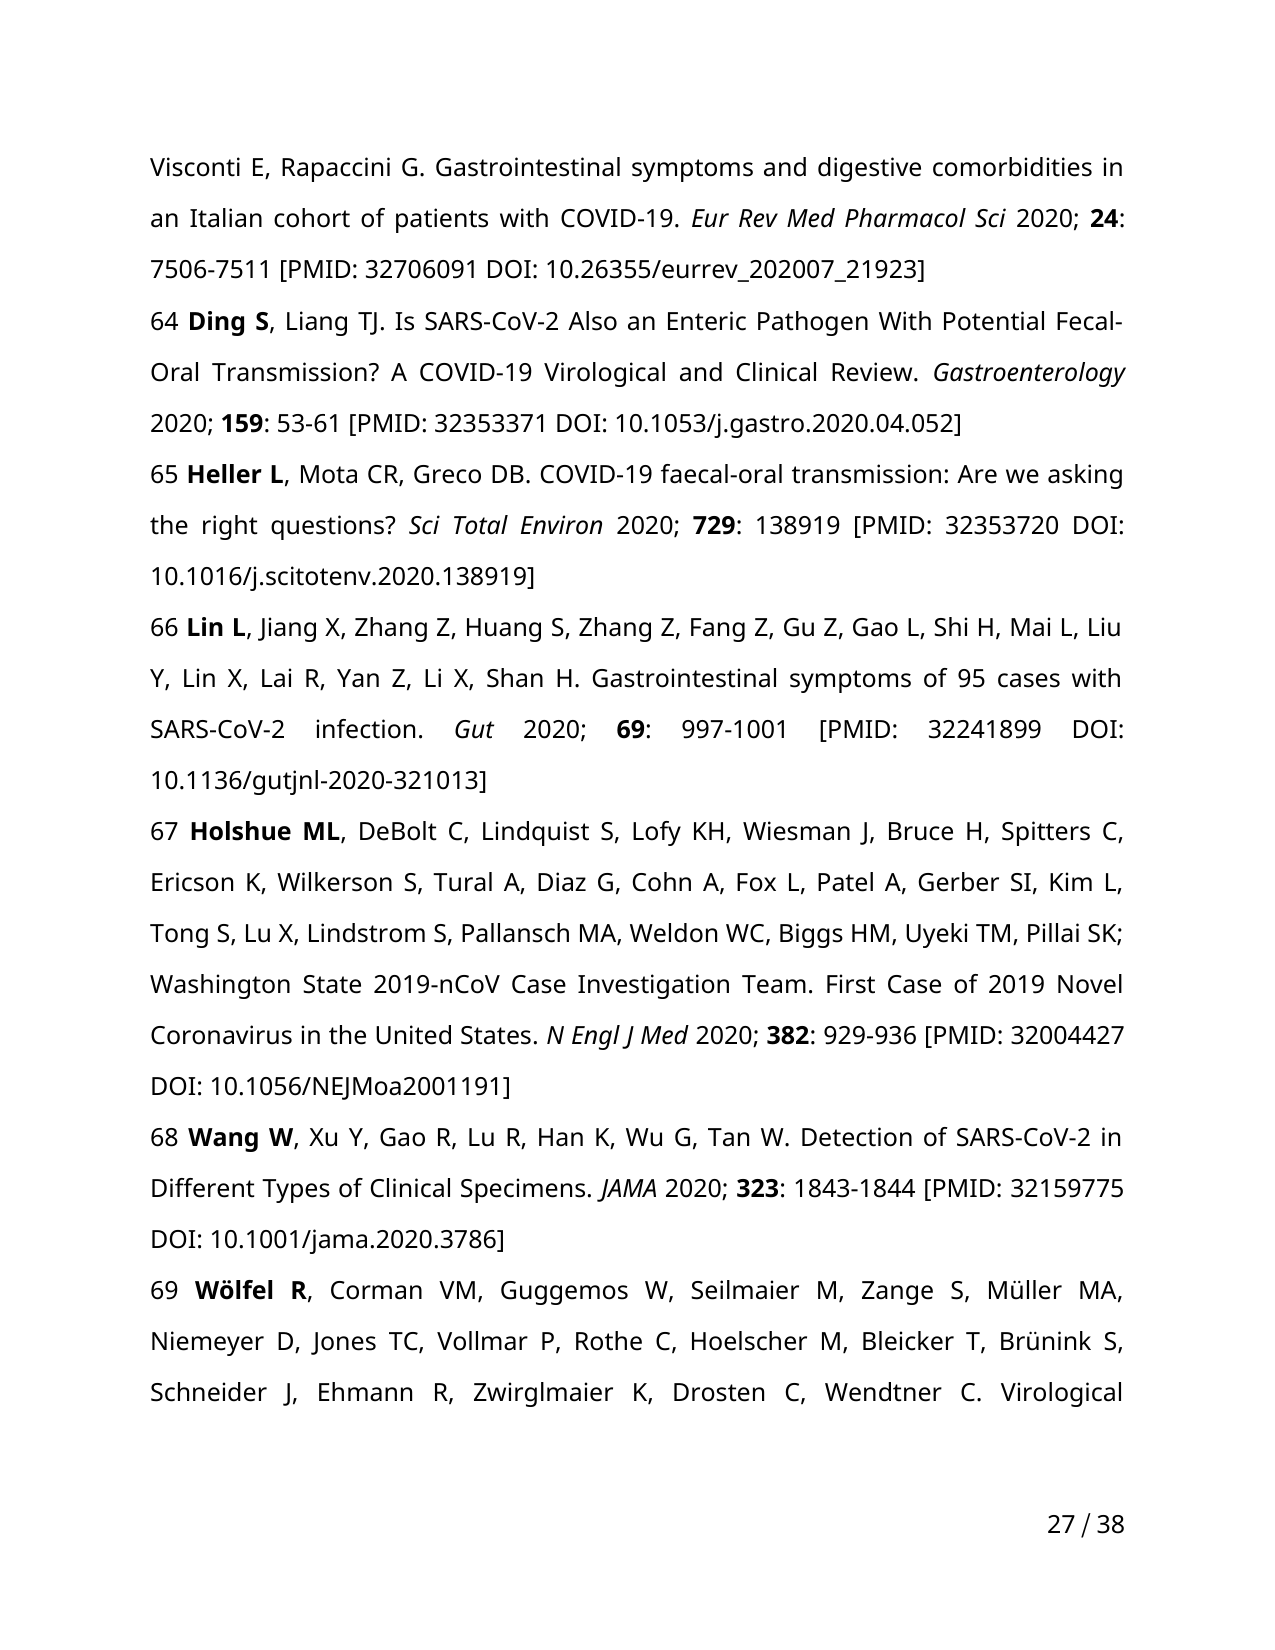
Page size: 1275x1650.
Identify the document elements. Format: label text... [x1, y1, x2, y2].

text 66 Lin L, Jiang X, Zhang Z, Huang S, Zhang Z, Fang Z, Gu Z, Gao L, Shi H, Mai L, Liu Y, Lin X, Lai R, Yan Z, Li X, Shan H. Gastrointestinal symptoms of 95 cases with SARS-CoV-2 infection. Gut 2020; 69: 997-1001 [PMID: 32241899 DOI: 10.1136/gutjnl-2020-321013] [150, 609, 1125, 797]
text 65 Heller L, Mota CR, Greco DB. COVID-19 faecal-oral transmission: Are we asking the right questions? Sci Total Environ 2020; 729: 138919 [PMID: 32353720 DOI: 10.1016/j.scitotenv.2020.138919] [150, 456, 1125, 592]
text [150, 150, 1125, 286]
text 68 Wang W, Xu Y, Gao R, Lu R, Han K, Wu G, Tan W. Detection of SARS-CoV-2 in Different Types of Clinical Specimens. JAMA 2020; 323: 1843-1844 [PMID: 32159775 DOI: 10.1001/jama.2020.3786] [150, 1120, 1125, 1256]
text 67 Holshue ML, DeBolt C, Lindquist S, Lofy KH, Wiesman J, Bruce H, Spitters C, Ericson K, Wilkerson S, Tural A, Diaz G, Cohn A, Fox L, Patel A, Gerber SI, Kim L, Tong S, Lu X, Lindstrom S, Pallansch MA, Weldon WC, Biggs HM, Uyeki TM, Pillai SK; Washington State 2019-nCoV Case Investigation Team. First Case of 2019 Novel Coronavirus in the United States. N Engl J Med 2020; 382: 929-936 [PMID: 32004427 DOI: 10.1056/NEJMoa2001191] [150, 813, 1125, 1103]
text 64 Ding S, Liang TJ. Is SARS-CoV-2 Also an Enteric Pathogen With Potential Fecal-Oral Transmission? A COVID-19 Virological and Clinical Review. Gastroenterology 2020; 159: 53-61 [PMID: 32353371 DOI: 10.1053/j.gastro.2020.04.052] [150, 303, 1125, 439]
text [150, 1273, 1125, 1409]
